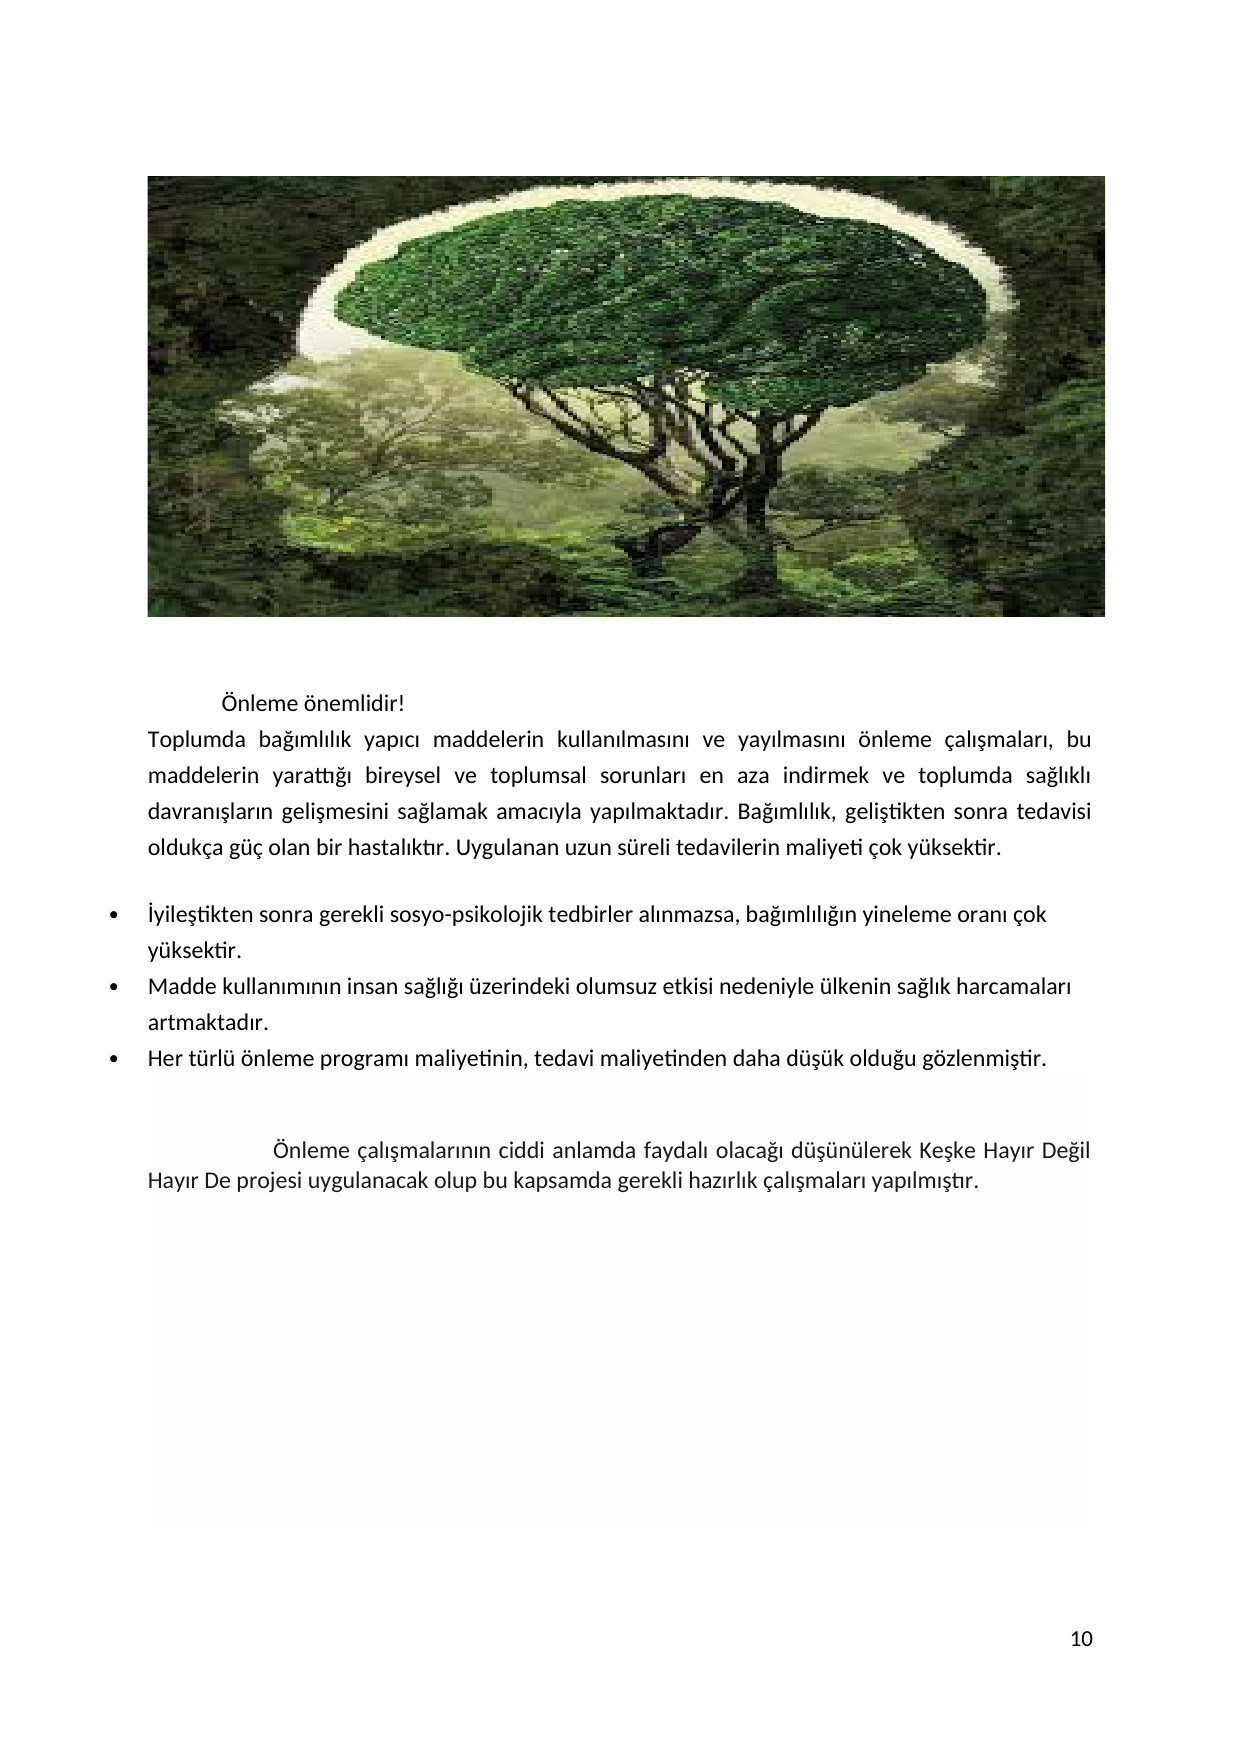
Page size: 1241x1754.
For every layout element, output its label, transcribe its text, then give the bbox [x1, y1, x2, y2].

text Toplumda bağımlılık yapıcı maddelerin kullanılmasını ve yayılmasını önleme çalışmaları, bu maddelerin yarattığı bireysel ve toplumsal sorunları en aza indirmek ve toplumda sağlıklı davranışların gelişmesini sağlamak amacıyla yapılmaktadır. Bağımlılık, geliştikten sonra tedavisi oldukça güç olan bir hastalıktır. Uygulanan uzun süreli tedavilerin maliyeti çok yüksektir. [148, 718, 1093, 861]
list Madde kullanımının insan sağlığı üzerindeki olumsuz etkisi nedeniyle ülkenin sağlık harcamaları artmaktadır. [110, 964, 1093, 1036]
list Her türlü önleme programı maliyetinin, tedavi maliyetinden daha düşük olduğu gözlenmiştir. [110, 1036, 1093, 1072]
text Önleme çalışmalarının ciddi anlamda faydalı olacağı düşünülerek Keşke Hayır Değil Hayır De projesi uygulanacak olup bu kapsamda gerekli hazırlık çalışmaları yapılmıştır. [148, 1133, 1093, 1194]
text Önleme önemlidir! [148, 682, 1093, 718]
list İyileştikten sonra gerekli sosyo-psikolojik tedbirler alınmazsa, bağımlılığın yineleme oranı çok yüksektir. [110, 893, 1093, 964]
picture [147, 176, 1106, 617]
